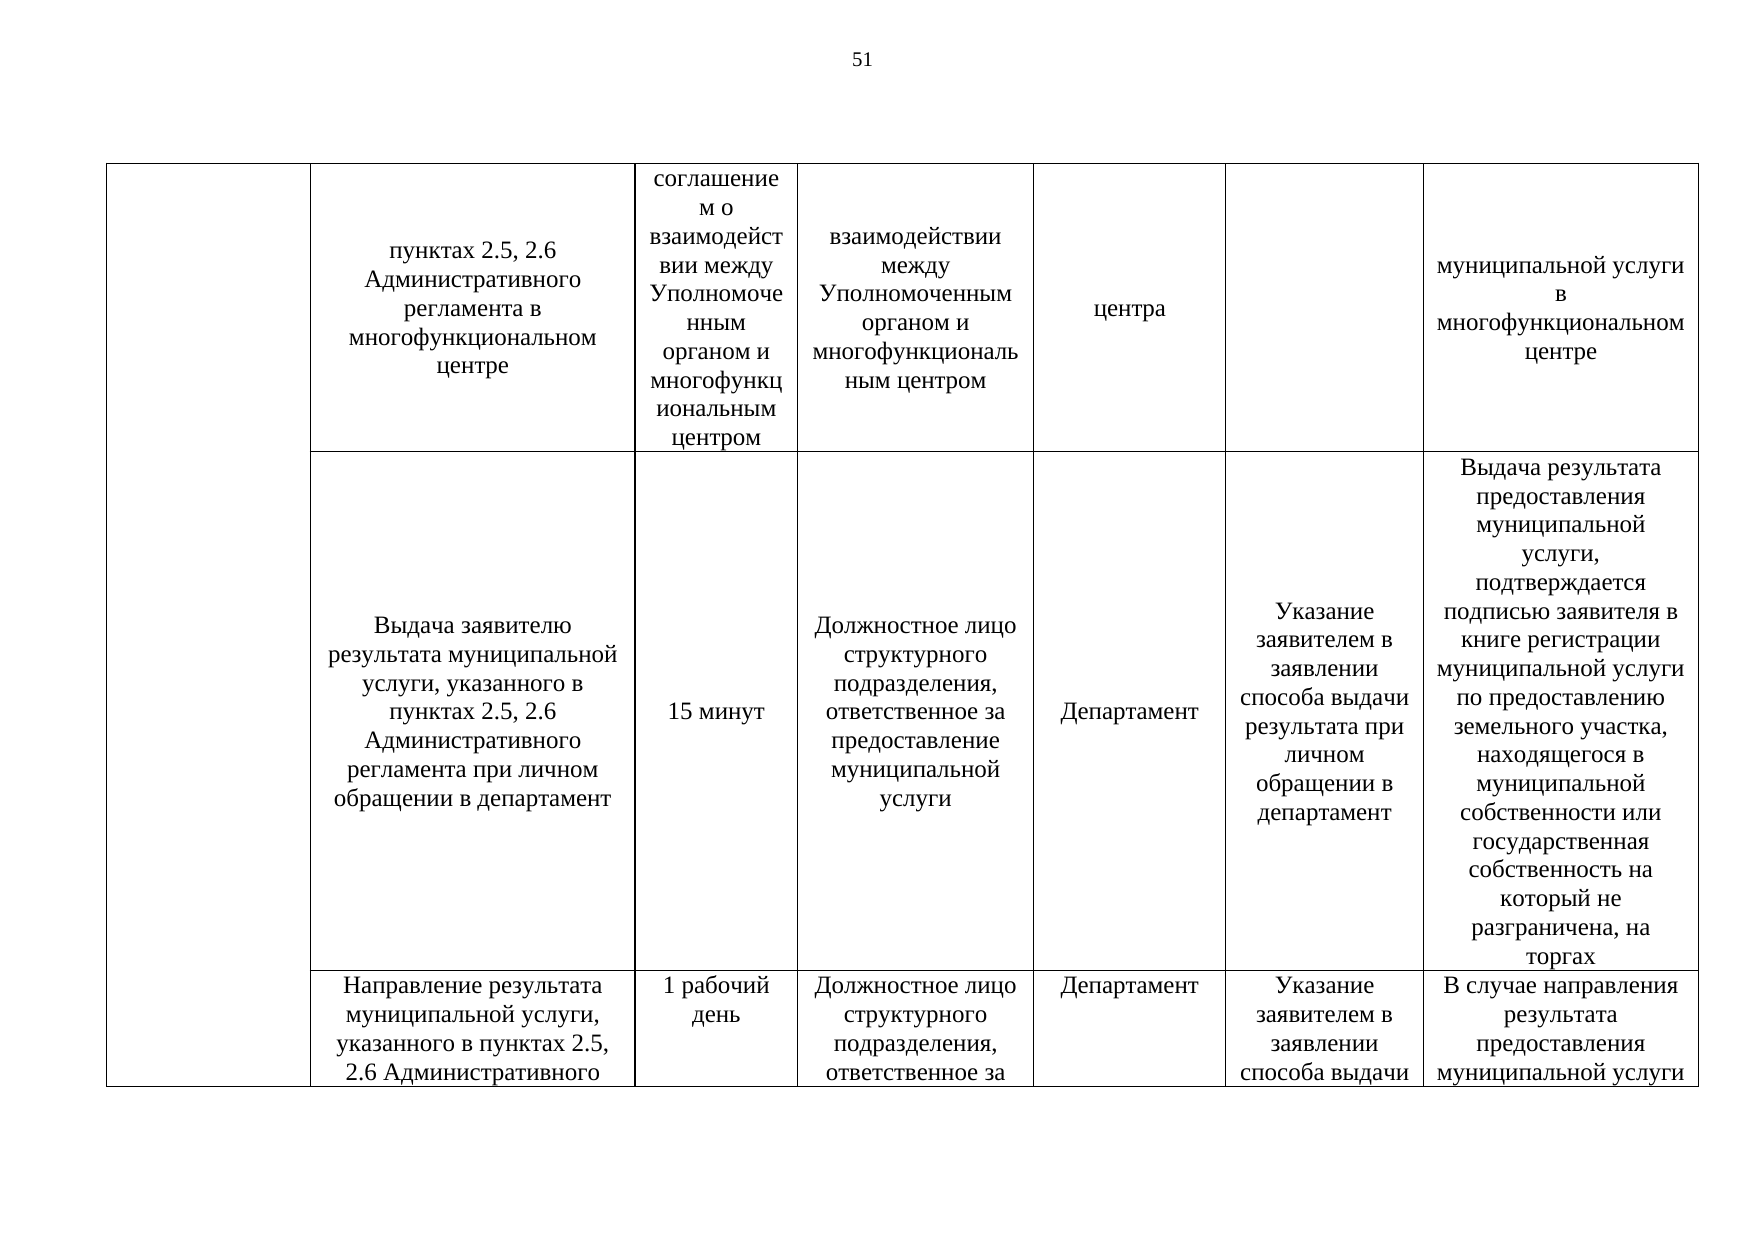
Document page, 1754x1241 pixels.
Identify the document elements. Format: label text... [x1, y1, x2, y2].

table_cell Департамент [1034, 452, 1225, 969]
table_cell Указание заявителем в заявлении способа выдачи результата при личном обращении в департамент [1226, 452, 1423, 969]
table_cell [798, 164, 1033, 451]
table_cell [1034, 164, 1225, 451]
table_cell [1226, 164, 1423, 451]
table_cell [311, 164, 634, 451]
table_cell Должностное лицо структурного подразделения, ответственное за предоставление муниципальной услуги [798, 452, 1033, 969]
table_cell 1 рабочий день [636, 971, 797, 1086]
table_cell Выдача результата предоставления муниципальной услуги, подтверждается подписью заявителя в книге регистрации муниципальной услуги по предоставлению земельного участка, находящегося в муниципальной собственности или государственная собственность на который не разграничена, на торгах [1424, 452, 1698, 969]
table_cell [1226, 971, 1423, 1086]
table_cell Департамент [1034, 971, 1225, 1086]
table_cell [798, 971, 1033, 1086]
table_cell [311, 971, 634, 1086]
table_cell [1424, 971, 1698, 1086]
table_cell Выдача заявителю результата муниципальной услуги, указанного в пунктах 2.5, 2.6 Административного регламента при личном обращении в департамент [311, 452, 634, 969]
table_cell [1424, 164, 1698, 451]
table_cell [636, 164, 797, 451]
table_cell 15 минут [636, 452, 797, 969]
